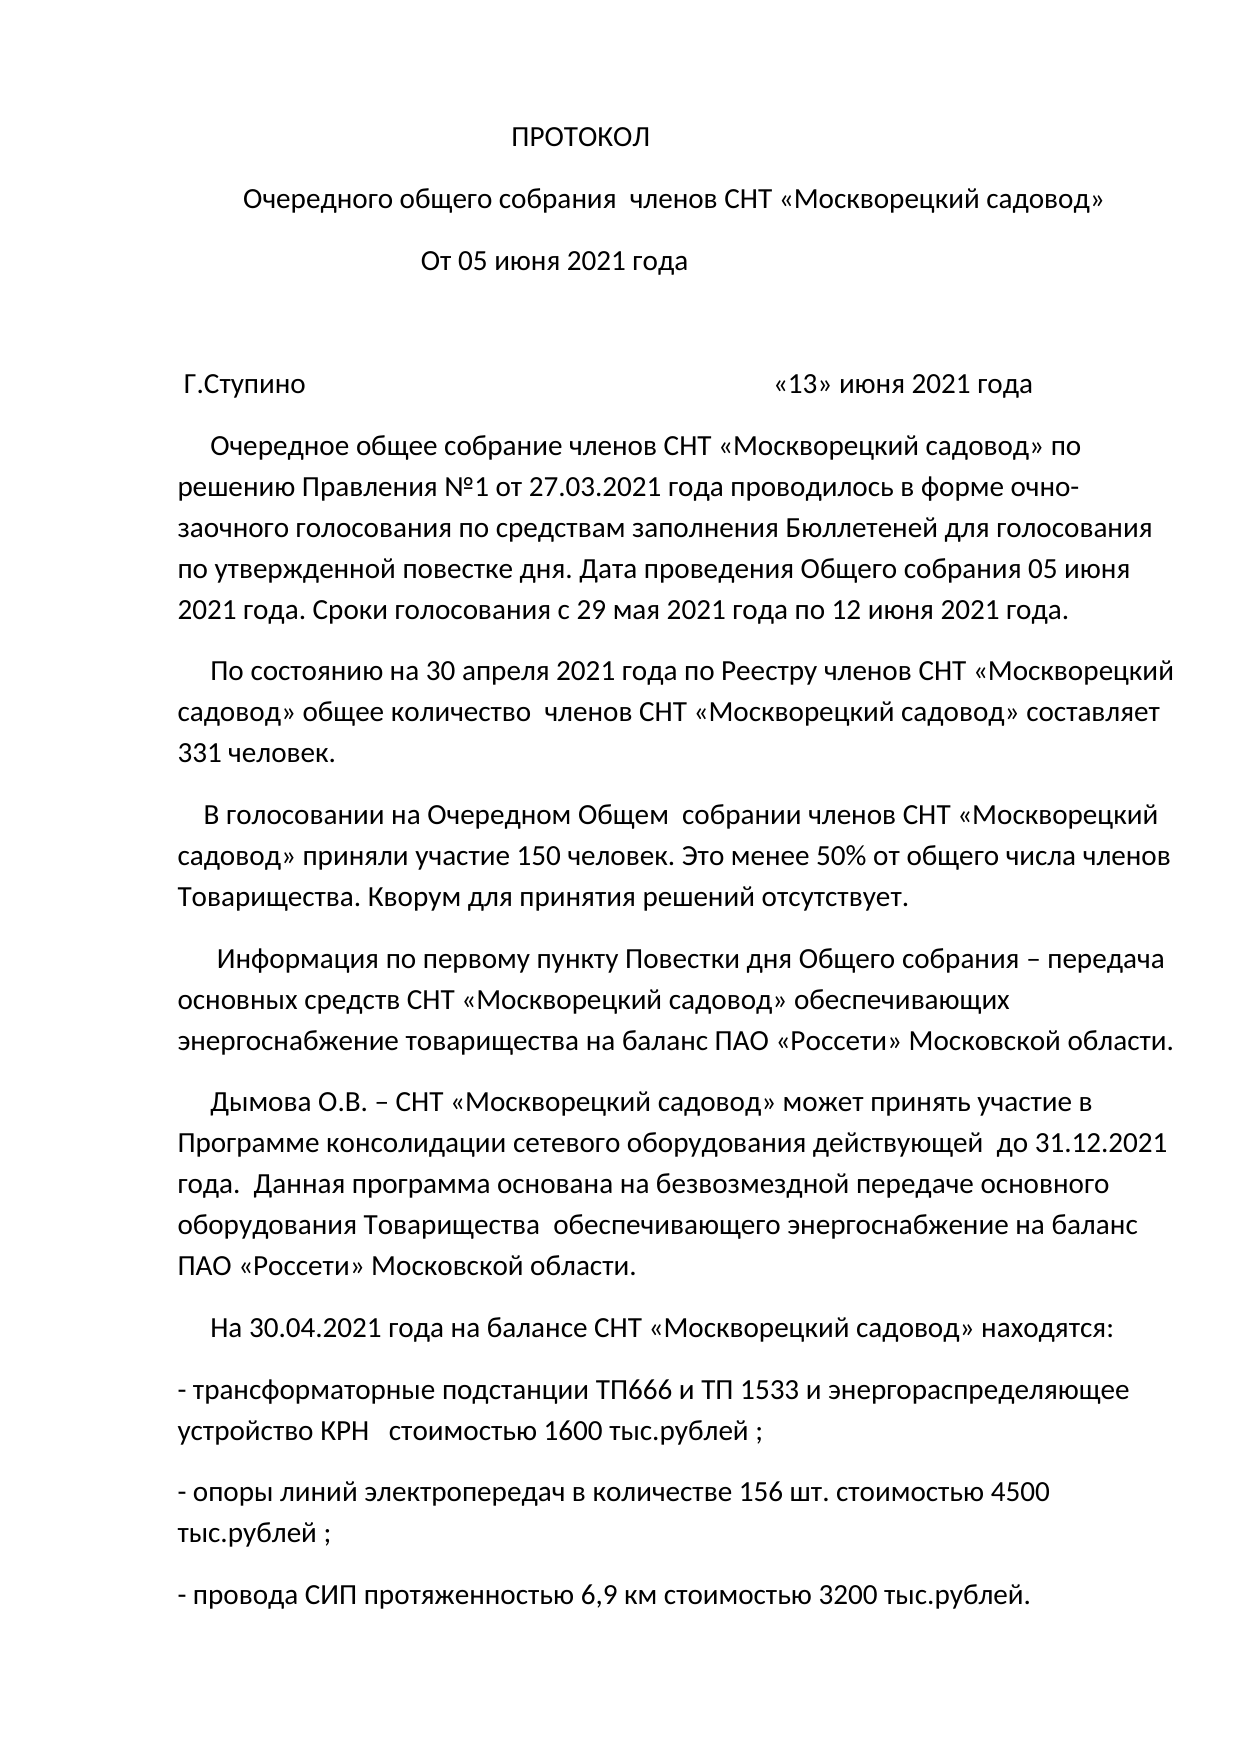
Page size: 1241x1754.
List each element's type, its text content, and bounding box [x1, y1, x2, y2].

text Очередного общего собрания членов СНТ «Москворецкий садовод» [177, 180, 1181, 216]
text ПРОТОКОЛ [177, 118, 1181, 154]
text По состоянию на 30 апреля 2021 года по Реестру членов СНТ «Москворецкий садовод» общее количество членов СНТ «Москворецкий садовод» составляет 331 человек. [177, 652, 1181, 770]
text - провода СИП протяженностью 6,9 км стоимостью 3200 тыс.рублей. [177, 1576, 1181, 1612]
text На 30.04.2021 года на балансе СНТ «Москворецкий садовод» находятся: [177, 1309, 1181, 1344]
text Г.Ступино «13» июня 2021 года [177, 365, 1181, 401]
text - трансформаторные подстанции ТП666 и ТП 1533 и энергораспределяющее устройство КРН стоимостью 1600 тыс.рублей ; [177, 1371, 1181, 1447]
text Очередное общее собрание членов СНТ «Москворецкий садовод» по решению Правления №1 от 27.03.2021 года проводилось в форме очно-заочного голосования по средствам заполнения Бюллетеней для голосования по утвержденной повестке дня. Дата проведения Общего собрания 05 июня 2021 года. Сроки голосования с 29 мая 2021 года по 12 июня 2021 года. [177, 427, 1181, 626]
text - опоры линий электропередач в количестве 156 шт. стоимостью 4500 тыс.рублей ; [177, 1473, 1181, 1550]
text Информация по первому пункту Повестки дня Общего собрания – передача основных средств СНТ «Москворецкий садовод» обеспечивающих энергоснабжение товарищества на баланс ПАО «Россети» Московской области. [177, 940, 1181, 1057]
text Дымова О.В. – СНТ «Москворецкий садовод» может принять участие в Программе консолидации сетевого оборудования действующей до 31.12.2021 года. Данная программа основана на безвозмездной передаче основного оборудования Товарищества обеспечивающего энергоснабжение на баланс ПАО «Россети» Московской области. [177, 1083, 1181, 1283]
text От 05 июня 2021 года [177, 242, 1181, 277]
text В голосовании на Очередном Общем собрании членов СНТ «Москворецкий садовод» приняли участие 150 человек. Это менее 50% от общего числа членов Товарищества. Кворум для принятия решений отсутствует. [177, 796, 1181, 914]
